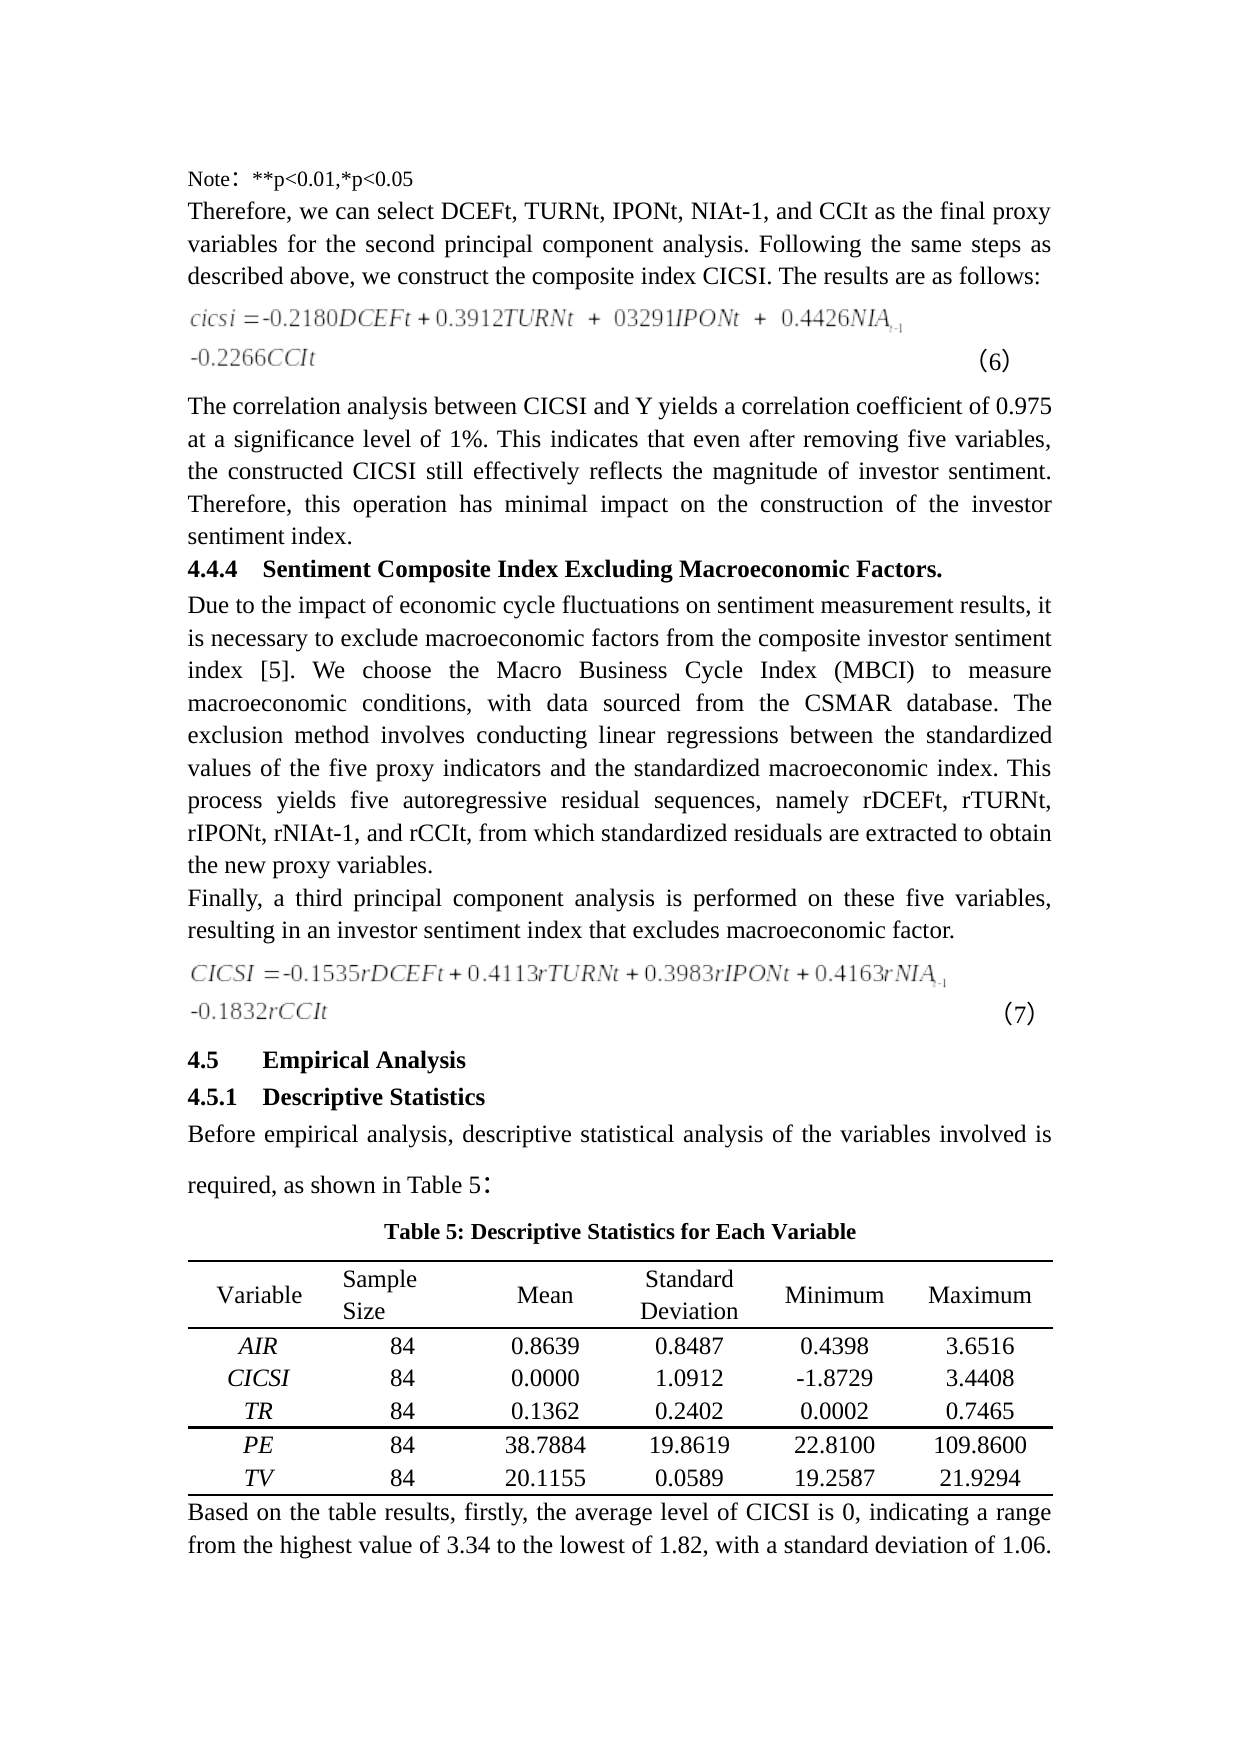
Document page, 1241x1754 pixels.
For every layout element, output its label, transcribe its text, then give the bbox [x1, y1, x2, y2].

text Note：**p<0.01,*p<0.05 [187, 162, 1053, 194]
table_header Variable [188, 1262, 331, 1327]
subtitle Empirical Analysis [187, 1044, 1053, 1076]
text Before empirical analysis, descriptive statistical analysis of the variables involved is required, as shown in Table 5： [187, 1117, 1053, 1215]
title Table 5: Descriptive Statistics for Each Variable [187, 1215, 1053, 1247]
text （7） [187, 946, 1053, 1044]
table_cell 3.6516 [907, 1329, 1053, 1361]
subtitle Descriptive Statistics [187, 1081, 1053, 1113]
table_cell 84 [331, 1361, 473, 1394]
table_cell 1.0912 [617, 1361, 762, 1394]
table_cell -1.8729 [762, 1361, 907, 1394]
table_cell 3.4408 [907, 1361, 1053, 1394]
text Due to the impact of economic cycle fluctuations on sentiment measurement results, it is necessary to exclude macroeconomic factors from the composite investor sentiment index [5]. We choose the Macro Business Cycle Index (MBCI) to measure macroeconomic conditions, with data sourced from the CSMAR database. The exclusion method involves conducting linear regressions between the standardized values of the five proxy indicators and the standardized macroeconomic index. This process yields five autoregressive residual sequences, namely rDCEFt, rTURNt, rIPONt, rNIAt-1, and rCCIt, from which standardized residuals are extracted to obtain the new proxy variables. [187, 589, 1053, 881]
table_cell 0.1362 [474, 1394, 617, 1426]
table_header Minimum [762, 1262, 907, 1327]
table_cell 21.9294 [907, 1461, 1053, 1493]
table_cell 84 [331, 1429, 473, 1461]
subtitle Sentiment Composite Index Excluding Macroeconomic Factors. [187, 552, 1053, 584]
table_cell 0.2402 [617, 1394, 762, 1426]
table_cell 109.8600 [907, 1429, 1053, 1461]
table_cell 19.8619 [617, 1429, 762, 1461]
table_cell AIR [188, 1329, 331, 1361]
table_cell 19.2587 [762, 1461, 907, 1493]
table_cell 0.0002 [762, 1394, 907, 1426]
table_cell 38.7884 [474, 1429, 617, 1461]
table_cell 0.0589 [617, 1461, 762, 1493]
table_cell TV [188, 1461, 331, 1493]
table_cell 0.7465 [907, 1394, 1053, 1426]
text The correlation analysis between CICSI and Y yields a correlation coefficient of 0.975 at a significance level of 1%. This indicates that even after removing five variables, the constructed CICSI still effectively reflects the magnitude of investor sentiment. Therefore, this operation has minimal impact on the construction of the investor sentiment index. [187, 389, 1053, 552]
table_cell 84 [331, 1394, 473, 1426]
text （6） [187, 292, 1053, 389]
table_cell TR [188, 1394, 331, 1426]
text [187, 1496, 1053, 1561]
table_cell 0.8639 [474, 1329, 617, 1361]
table_cell 0.4398 [762, 1329, 907, 1361]
table_cell 84 [331, 1461, 473, 1493]
table_cell 22.8100 [762, 1429, 907, 1461]
table_cell 20.1155 [474, 1461, 617, 1493]
table_cell PE [188, 1429, 331, 1461]
table_cell CICSI [188, 1361, 331, 1394]
table_header Standard Deviation [617, 1262, 762, 1327]
table_header Maximum [907, 1262, 1053, 1327]
text Finally, a third principal component analysis is performed on these five variables, resulting in an investor sentiment index that excludes macroeconomic factor. [187, 881, 1053, 946]
table_cell 0.8487 [617, 1329, 762, 1361]
text Therefore, we can select DCEFt, TURNt, IPONt, NIAt-1, and CCIt as the final proxy variables for the second principal component analysis. Following the same steps as described above, we construct the composite index CICSI. The results are as follows: [187, 194, 1053, 292]
table_header Mean [474, 1262, 617, 1327]
table_header Sample Size [331, 1262, 473, 1327]
table_cell 84 [331, 1329, 473, 1361]
table_cell 0.0000 [474, 1361, 617, 1394]
